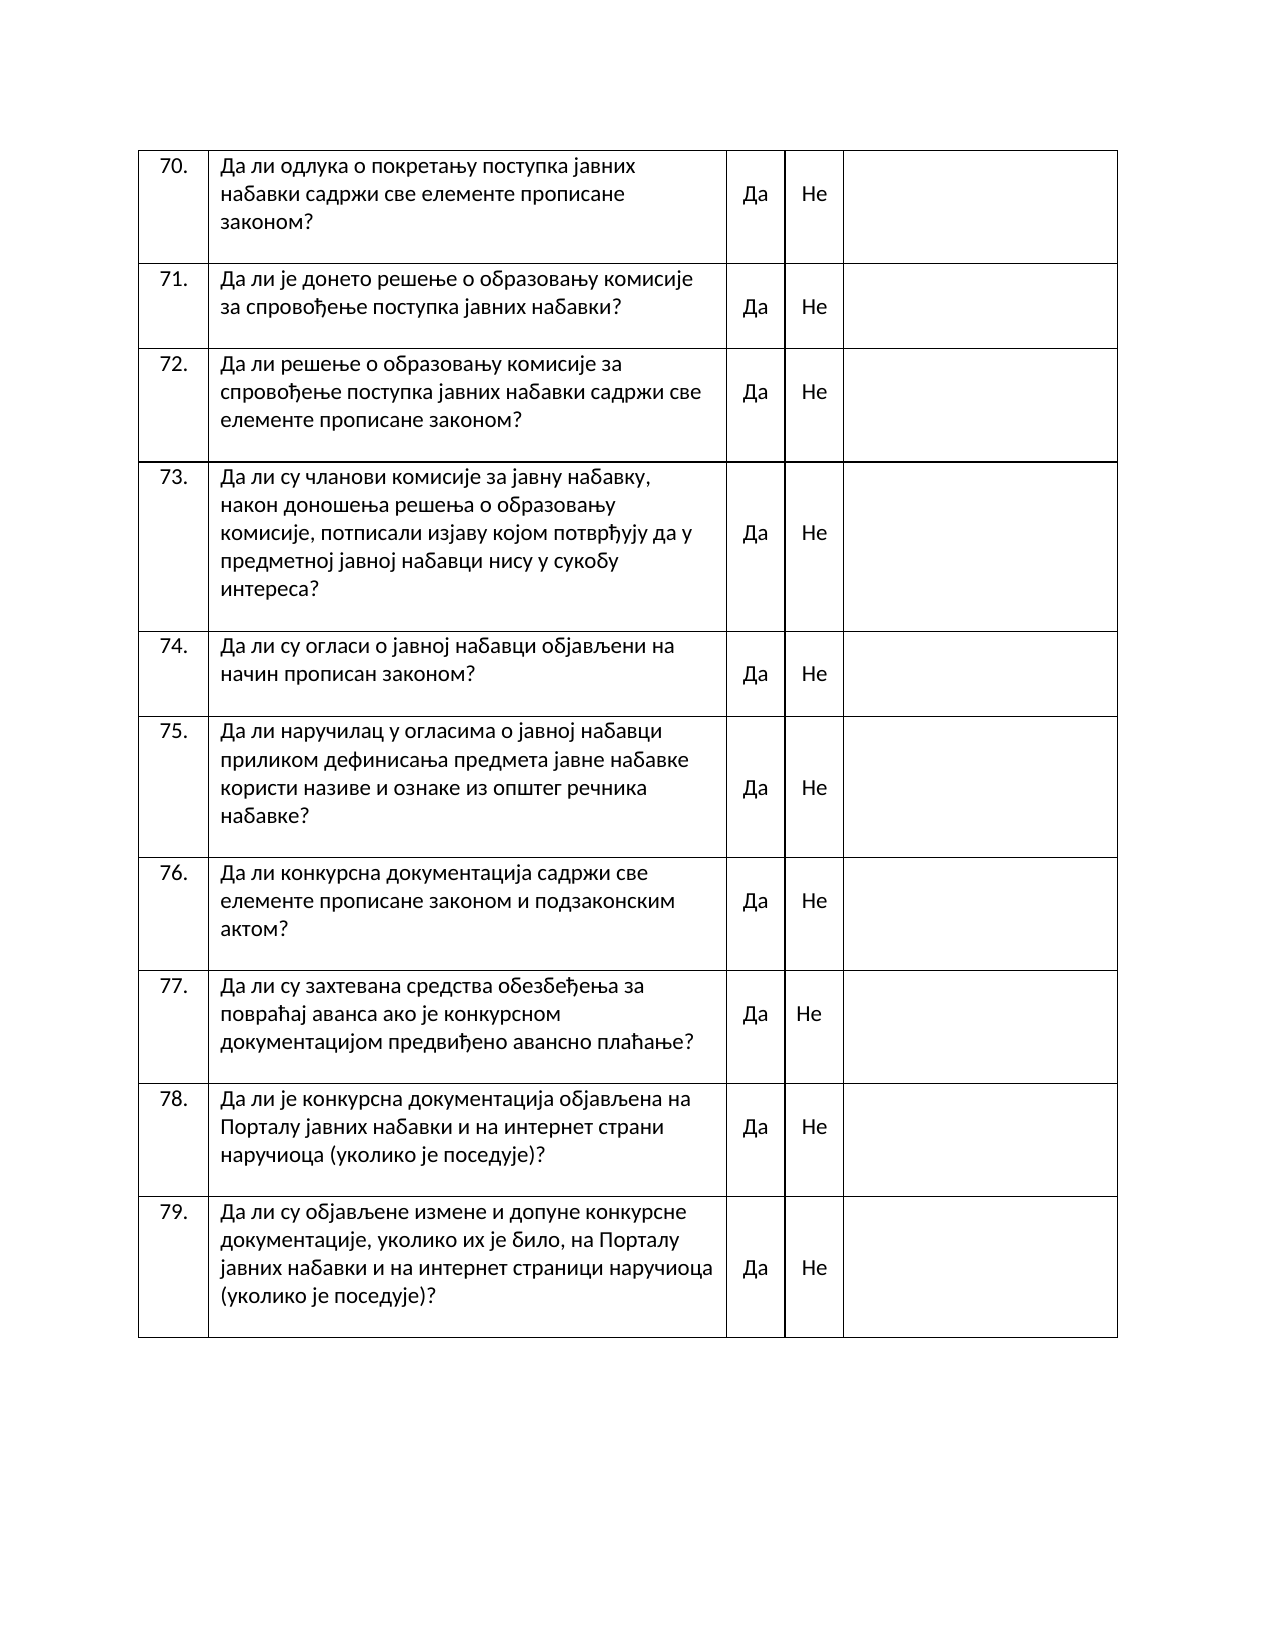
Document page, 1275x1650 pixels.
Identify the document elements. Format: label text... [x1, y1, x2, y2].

table_cell 75. [139, 717, 208, 857]
table_cell Не [786, 1084, 843, 1196]
table_header Да ли одлука о покретању поступка јавних набавки садржи све елементе прописане законом? [209, 151, 726, 263]
table_cell 73. [139, 463, 208, 631]
table_cell Да ли решење о образовању комисије за спровођење поступка јавних набавки садржи све елементе прописане законом? [209, 349, 726, 461]
table_cell Да [727, 717, 784, 857]
table_cell Да [727, 1084, 784, 1196]
table_cell Не [786, 1197, 843, 1337]
table_cell Не [786, 632, 843, 716]
table_cell [844, 632, 1117, 716]
table_cell Да [727, 264, 784, 348]
table_cell [844, 1084, 1117, 1196]
table_cell Не [786, 858, 843, 970]
table_cell 74. [139, 632, 208, 716]
table_cell Да ли су захтевана средства обезбеђења за повраћај аванса ако је конкурсном документацијом предвиђено авансно плаћање? [209, 971, 726, 1083]
table_cell [844, 264, 1117, 348]
table_cell [844, 1197, 1117, 1337]
table_cell Да [727, 971, 784, 1083]
table_cell Да ли је донето решење о образовању комисије за спровођење поступка јавних набавки? [209, 264, 726, 348]
table_cell 71. [139, 264, 208, 348]
table_cell Да ли конкурсна документација садржи све елементе прописане законом и подзаконским актом? [209, 858, 726, 970]
table_cell Не [786, 971, 843, 1083]
table_cell Да ли је конкурсна документација објављена на Порталу јавних набавки и на интернет страни наручиоца (уколико је поседује)? [209, 1084, 726, 1196]
table_cell [844, 971, 1117, 1083]
table_cell 78. [139, 1084, 208, 1196]
table_cell Да [727, 858, 784, 970]
table_cell Да [727, 1197, 784, 1337]
table_cell 79. [139, 1197, 208, 1337]
table_cell Да ли наручилац у огласима о јавној набавци приликом дефинисања предмета јавне набавке користи називе и ознаке из општег речника набавке? [209, 717, 726, 857]
table_cell 76. [139, 858, 208, 970]
table_cell Не [786, 717, 843, 857]
table_cell 72. [139, 349, 208, 461]
table_cell Да ли су објављене измене и допуне конкурсне документације, уколико их је било, на Порталу јавних набавки и на интернет страници наручиоца (уколико је поседује)? [209, 1197, 726, 1337]
table_cell [844, 463, 1117, 631]
table_cell Да [727, 349, 784, 461]
table_cell 77. [139, 971, 208, 1083]
table_cell [844, 717, 1117, 857]
table_cell Да [727, 632, 784, 716]
table_cell Не [786, 349, 843, 461]
table_header 70. [139, 151, 208, 263]
table_cell [844, 349, 1117, 461]
table_header [844, 151, 1117, 263]
table_header Не [786, 151, 843, 263]
table_cell Да ли су огласи о јавној набавци објављени на начин прописан законом? [209, 632, 726, 716]
table_cell [844, 858, 1117, 970]
table_cell Не [786, 264, 843, 348]
table_cell Да ли су чланови комисије за јавну набавку, након доношења решења о образовању комисије, потписали изјаву којом потврђују да у предметној јавној набавци нису у сукобу интереса? [209, 463, 726, 631]
table_cell Не [786, 463, 843, 631]
table_cell Да [727, 463, 784, 631]
table_header Да [727, 151, 784, 263]
